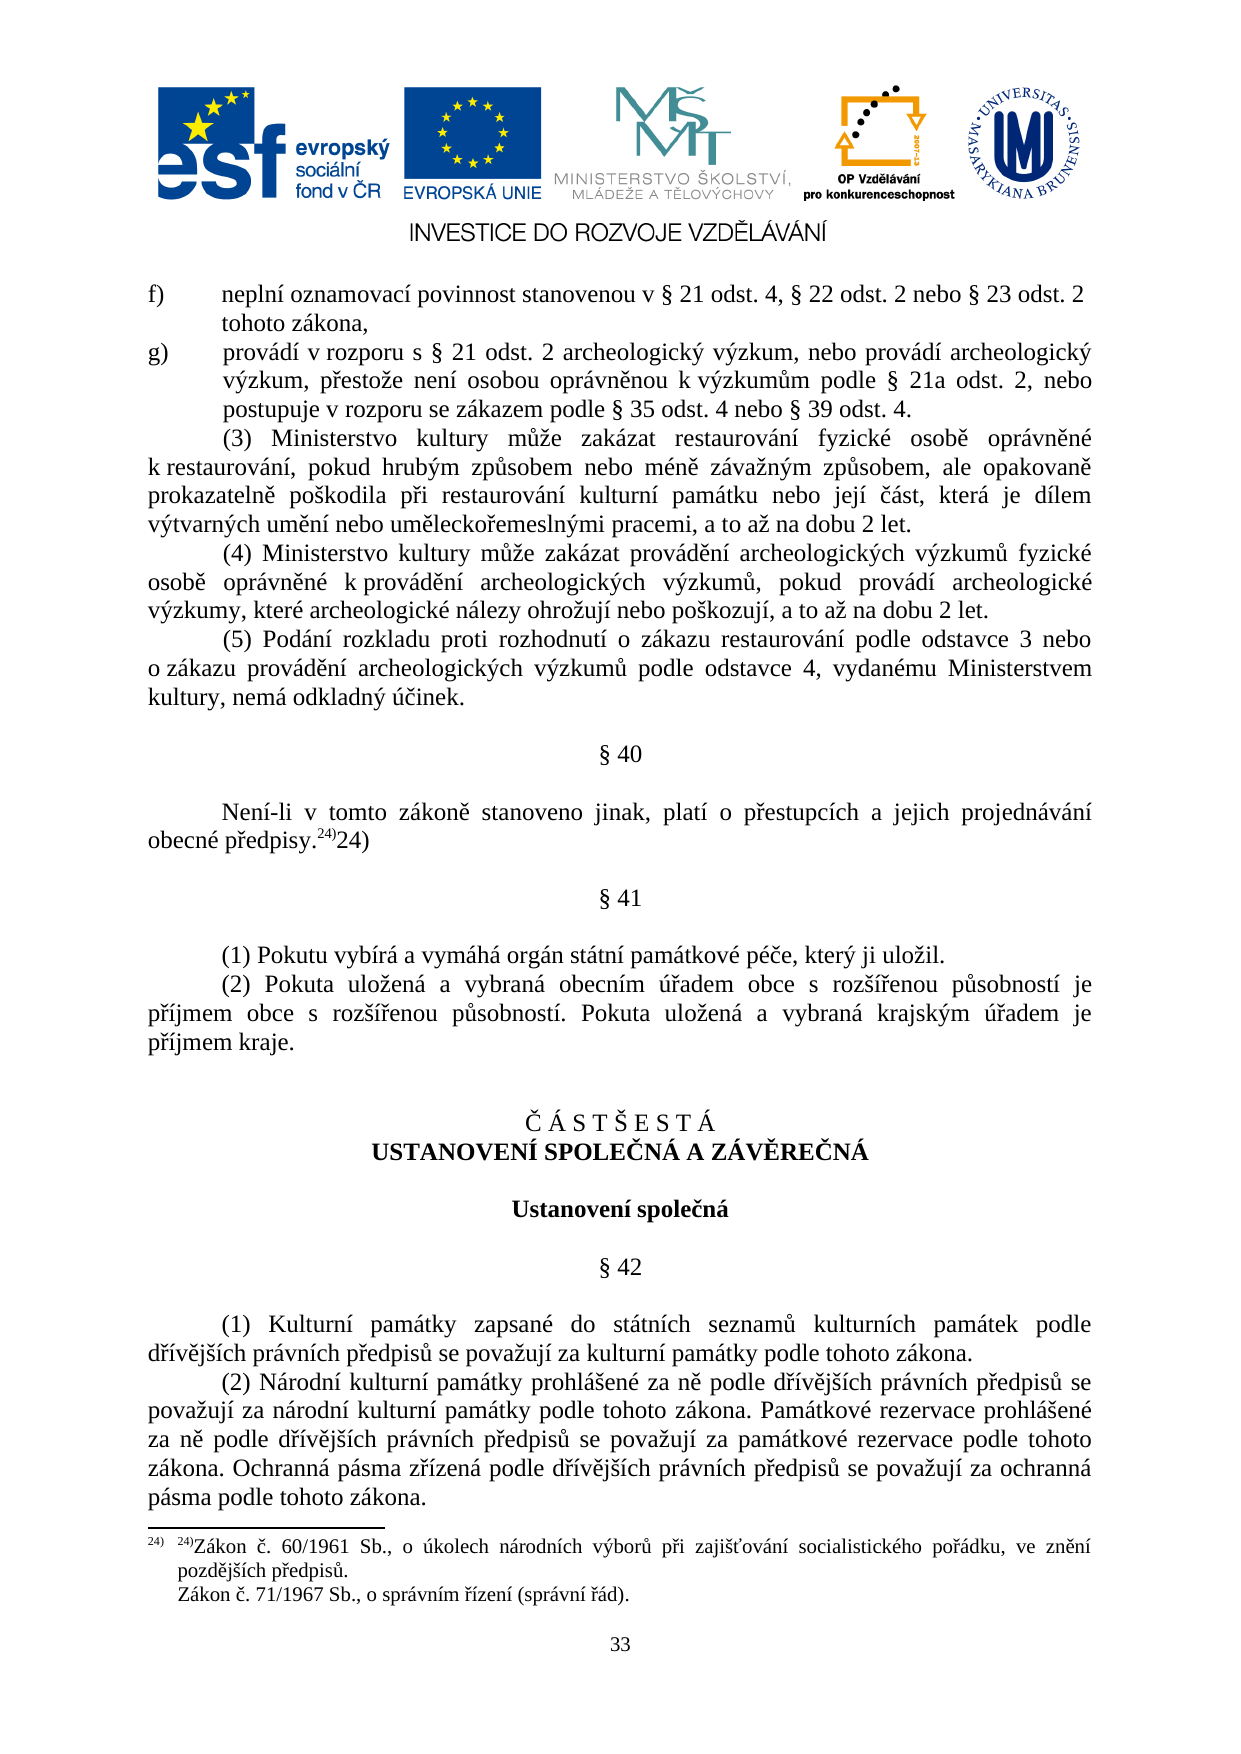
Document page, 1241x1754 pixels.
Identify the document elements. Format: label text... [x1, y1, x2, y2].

text (4) Ministerstvo kultury může zakázat provádění archeologických výzkumů fyzické osobě oprávněné k provádění archeologických výzkumů, pokud provádí archeologické výzkumy, které archeologické nálezy ohrožují nebo poškozují, a to až na dobu 2 let. [148, 538, 1093, 624]
text USTANOVENÍ SPOLEČNÁ A ZÁVĚREČNÁ [148, 1137, 1093, 1166]
text § 42 [148, 1252, 1093, 1281]
text Č Á S T Š E S T Á [148, 1108, 1093, 1137]
text f) neplní oznamovací povinnost stanovenou v § 21 odst. 4, § 22 odst. 2 nebo § 23 odst. 2 tohoto zákona, [148, 279, 1093, 337]
text (1) Pokutu vybírá a vymáhá orgán státní památkové péče, který ji uložil. [148, 940, 1093, 969]
text Ustanovení společná [148, 1194, 1093, 1223]
text (3) Ministerstvo kultury může zakázat restaurování fyzické osobě oprávněné k restaurování, pokud hrubým způsobem nebo méně závažným způsobem, ale opakovaně prokazatelně poškodila při restaurování kulturní památku nebo její část, která je dílem výtvarných umění nebo uměleckořemeslnými pracemi, a to až na dobu 2 let. [148, 423, 1093, 538]
text (1) Kulturní památky zapsané do státních seznamů kulturních památek podle dřívějších právních předpisů se považují za kulturní památky podle tohoto zákona. [148, 1309, 1093, 1367]
picture [147, 73, 1093, 255]
text (5) Podání rozkladu proti rozhodnutí o zákazu restaurování podle odstavce 3 nebo o zákazu provádění archeologických výzkumů podle odstavce 4, vydanému Ministerstvem kultury, nemá odkladný účinek. [148, 624, 1093, 710]
text g) provádí v rozporu s § 21 odst. 2 archeologický výzkum, nebo provádí archeologický výzkum, přestože není osobou oprávněnou k výzkumům podle § 21a odst. 2, nebo postupuje v rozporu se zákazem podle § 35 odst. 4 nebo § 39 odst. 4. [148, 337, 1093, 423]
text § 41 [148, 883, 1093, 912]
text (2) Pokuta uložená a vybraná obecním úřadem obce s rozšířenou působností je příjmem obce s rozšířenou působností. Pokuta uložená a vybraná krajským úřadem je příjmem kraje. [148, 969, 1093, 1055]
text Není-li v tomto zákoně stanoveno jinak, platí o přestupcích a jejich projednávání obecné předpisy.24) [148, 797, 1093, 854]
text (2) Národní kulturní památky prohlášené za ně podle dřívějších právních předpisů se považují za národní kulturní památky podle tohoto zákona. Památkové rezervace prohlášené za ně podle dřívějších právních předpisů se považují za památkové rezervace podle tohoto zákona. Ochranná pásma zřízená podle dřívějších právních předpisů se považují za ochranná pásma podle tohoto zákona. [148, 1367, 1093, 1511]
text § 40 [148, 739, 1093, 768]
